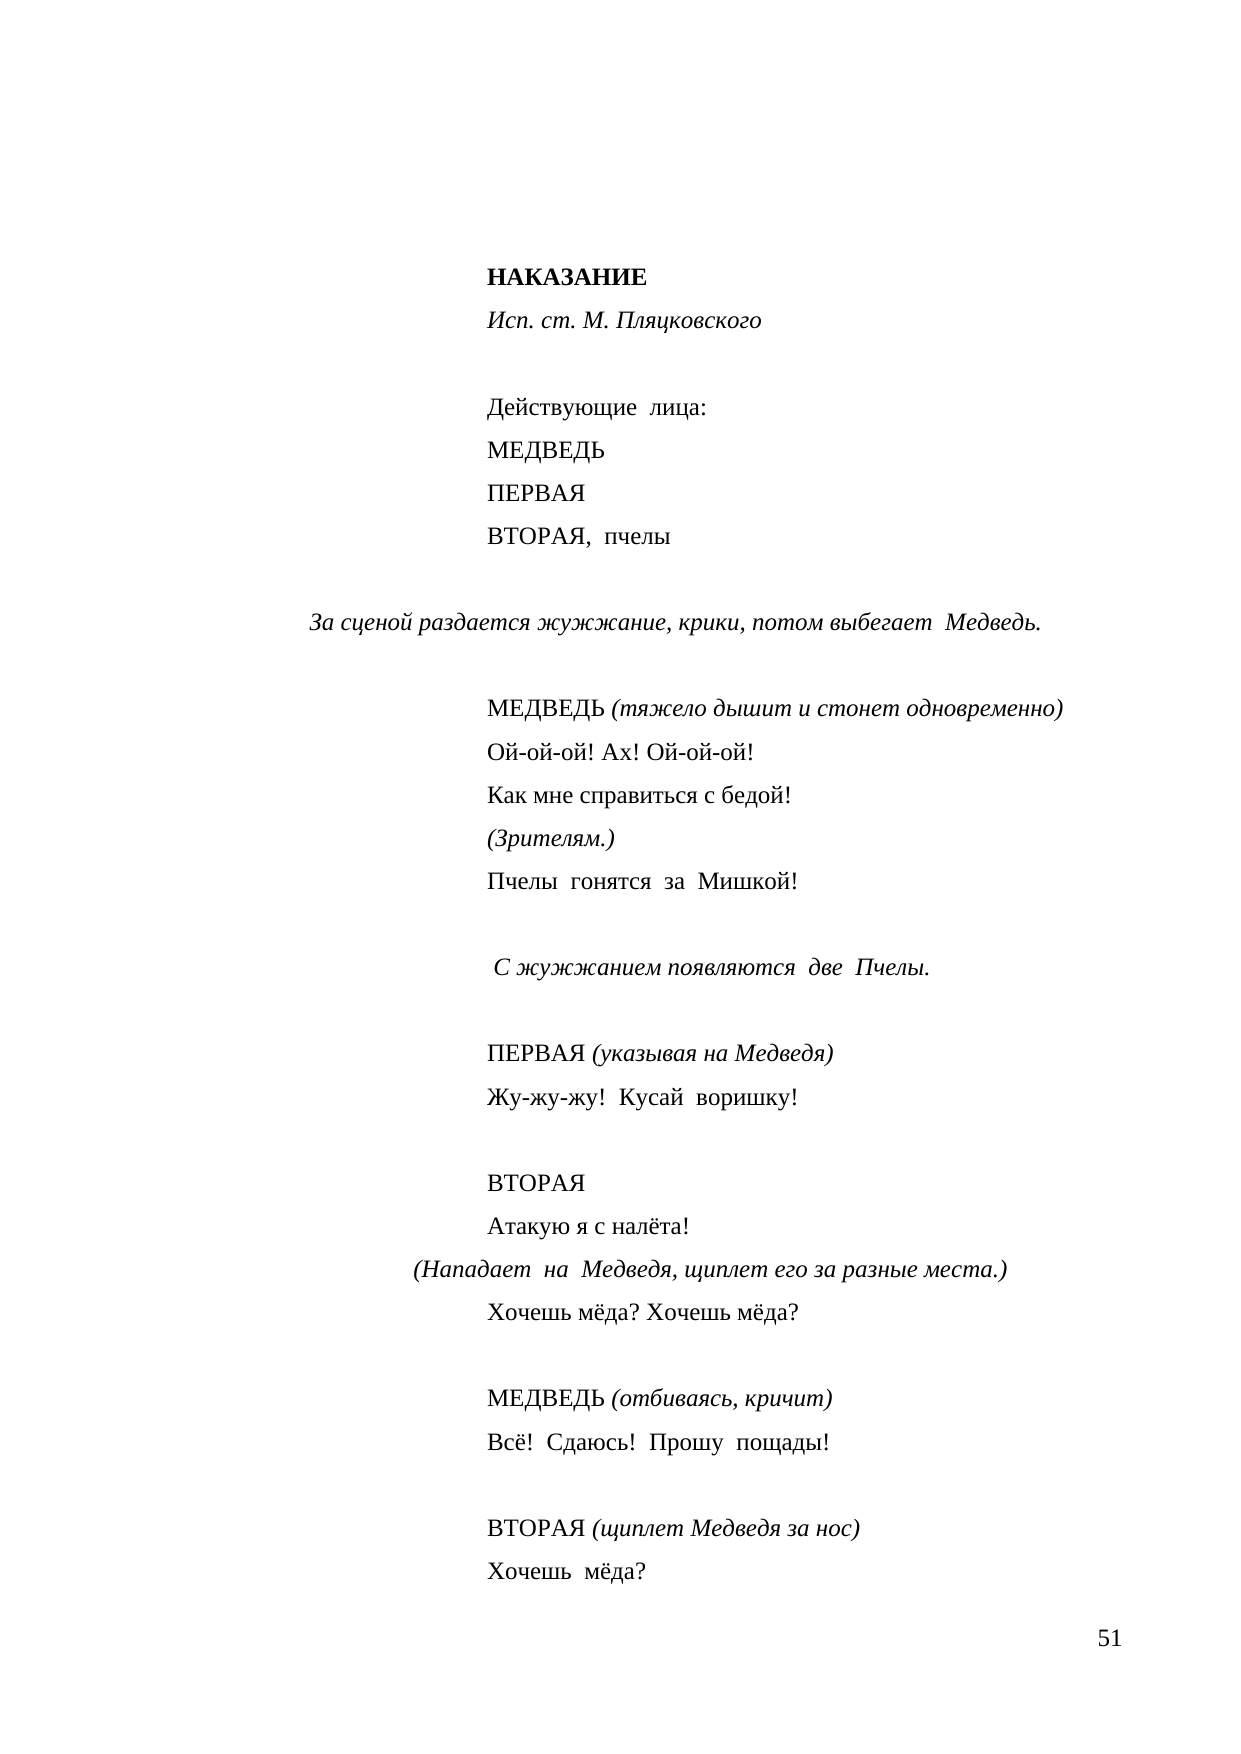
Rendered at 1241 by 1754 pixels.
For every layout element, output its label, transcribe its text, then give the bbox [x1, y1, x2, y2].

text Жу-жу-жу! Кусай воришку! [487, 1082, 1122, 1110]
text Хочешь мёда? Хочешь мёда? [487, 1297, 1122, 1326]
text ПЕРВАЯ [487, 478, 1122, 507]
text Хочешь мёда? [487, 1556, 1122, 1585]
text Действующие лица: [487, 392, 1122, 420]
text ВТОРАЯ (щиплет Медведя за нос) [487, 1513, 1122, 1542]
text Пчелы гонятся за Мишкой! [487, 866, 1122, 895]
text С жужжанием появляются две Пчелы. [487, 952, 1122, 981]
text ВТОРАЯ, пчелы [487, 521, 1122, 550]
text Как мне справиться с бедой! [487, 780, 1122, 808]
text Исп. ст. М. Пляцковского [487, 305, 1122, 334]
text МЕДВЕДЬ [487, 435, 1122, 463]
text ПЕРВАЯ (указывая на Медведя) [487, 1038, 1122, 1067]
text НАКАЗАНИЕ [487, 262, 1122, 291]
text МЕДВЕДЬ (тяжело дышит и стонет одновременно) [487, 693, 1122, 722]
text Атакую я с налёта! [487, 1211, 1122, 1240]
text Ой-ой-ой! Ах! Ой-ой-ой! [487, 737, 1122, 765]
text (Нападает на Медведя, щиплет его за разные места.) [413, 1254, 1122, 1283]
text За сценой раздается жужжание, крики, потом выбегает Медведь. [266, 607, 1122, 636]
text Всё! Сдаюсь! Прошу пощады! [487, 1427, 1122, 1455]
text ВТОРАЯ [487, 1168, 1122, 1197]
text (Зрителям.) [487, 823, 1122, 852]
text МЕДВЕДЬ (отбиваясь, кричит) [487, 1383, 1122, 1412]
